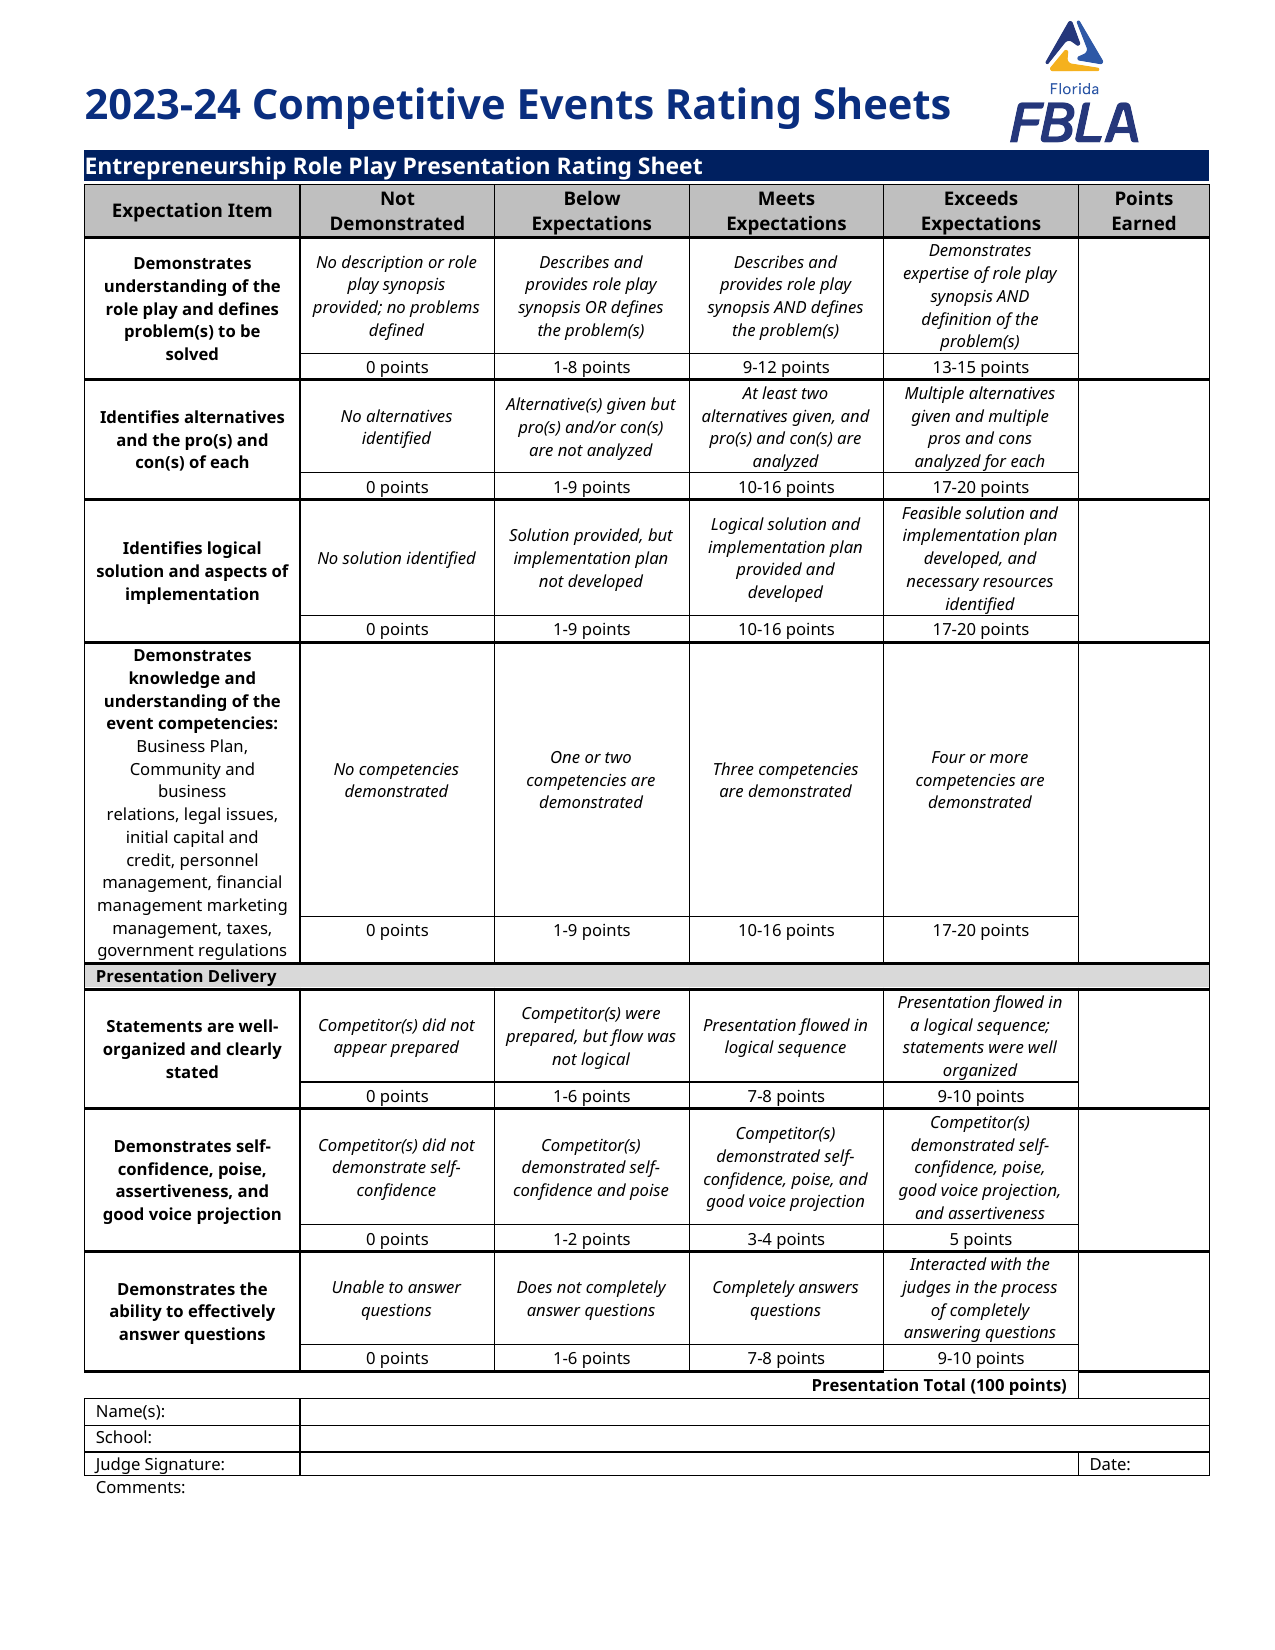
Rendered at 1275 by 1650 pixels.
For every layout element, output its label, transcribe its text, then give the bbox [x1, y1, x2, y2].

table_cell Presentation Delivery [85, 965, 1209, 987]
table_cell Competitor(s) demonstrated self-confidence and poise [495, 1110, 689, 1224]
table_cell [1079, 1373, 1209, 1398]
table_cell 17-20 points [884, 917, 1078, 962]
table_cell 1-8 points [495, 354, 689, 378]
table_cell 7-8 points [690, 1083, 883, 1107]
table_cell [1079, 501, 1209, 641]
table_cell 0 points [301, 616, 494, 641]
table_cell Multiple alternatives given and multiple pros and cons analyzed for each [884, 381, 1078, 472]
table_cell Demonstrates self-confidence, poise, assertiveness, and good voice projection [85, 1110, 299, 1250]
table_header Exceeds Expectations [884, 185, 1078, 236]
table_cell Alternative(s) given but pro(s) and/or con(s) are not analyzed [495, 381, 689, 472]
table_cell Demonstrates expertise of role play synopsis AND definition of the problem(s) [884, 239, 1078, 352]
table_cell [301, 1399, 1209, 1425]
table_cell No solution identified [301, 501, 494, 615]
table_cell Three competencies are demonstrated [690, 644, 883, 916]
table_cell 1-9 points [495, 616, 689, 641]
table_cell Competitor(s) demonstrated self-confidence, poise, and good voice projection [690, 1110, 883, 1224]
table_cell Competitor(s) demonstrated self-confidence, poise, good voice projection, and assertiveness [884, 1110, 1078, 1224]
table_cell [1079, 644, 1209, 962]
table_cell Presentation Total (100 points) [84, 1371, 1078, 1398]
table_cell Judge Signature: [85, 1453, 299, 1475]
table_cell Describes and provides role play synopsis OR defines the problem(s) [495, 239, 689, 352]
table_cell Comments: [84, 1476, 1209, 1499]
table_cell 1-6 points [495, 1083, 689, 1107]
table_cell School: [85, 1426, 299, 1451]
table_cell [1079, 1253, 1209, 1369]
table_cell Presentation flowed in a logical sequence; statements were well organized [884, 991, 1078, 1081]
table_cell Describes and provides role play synopsis AND defines the problem(s) [690, 239, 883, 352]
table_header Not Demonstrated [301, 185, 494, 236]
table_cell 10-16 points [690, 917, 883, 962]
table_cell Demonstrates understanding of the role play and defines problem(s) to be solved [85, 239, 299, 378]
table_cell 1-6 points [495, 1345, 689, 1369]
table_cell Competitor(s) were prepared, but flow was not logical [495, 991, 689, 1081]
table_cell No description or role play synopsis provided; no problems defined [301, 239, 494, 352]
table_cell Identifies logical solution and aspects of implementation [85, 501, 299, 641]
table_cell 10-16 points [690, 616, 883, 641]
table_header Meets Expectations [690, 185, 883, 236]
table_cell 0 points [301, 1345, 494, 1369]
table_cell Competitor(s) did not demonstrate self-confidence [301, 1110, 494, 1224]
table_header Expectation Item [85, 185, 299, 236]
table_cell 1-9 points [495, 473, 689, 498]
table_cell Name(s): [85, 1399, 299, 1425]
table_cell 0 points [301, 354, 494, 378]
table_cell 0 points [301, 917, 494, 962]
table_cell 1-9 points [495, 917, 689, 962]
table_cell No alternatives identified [301, 381, 494, 472]
table_cell Completely answers questions [690, 1253, 883, 1344]
table_cell Identifies alternatives and the pro(s) and con(s) of each [85, 381, 299, 498]
table_cell Competitor(s) did not appear prepared [301, 991, 494, 1081]
table_cell 17-20 points [884, 616, 1078, 641]
table_cell Does not completely answer questions [495, 1253, 689, 1344]
table_cell [1079, 239, 1209, 378]
table_cell [1079, 991, 1209, 1107]
table_cell 10-16 points [690, 473, 883, 498]
table_cell Four or more competencies are demonstrated [884, 644, 1078, 916]
table_cell Feasible solution and implementation plan developed, and necessary resources identified [884, 501, 1078, 615]
table_cell 7-8 points [690, 1345, 883, 1369]
table_cell [301, 1426, 1209, 1451]
table_cell [301, 1453, 1078, 1475]
table_cell 0 points [301, 1083, 494, 1107]
table_cell 9-10 points [884, 1345, 1078, 1369]
table_cell Presentation flowed in logical sequence [690, 991, 883, 1081]
table_cell Solution provided, but implementation plan not developed [495, 501, 689, 615]
table_cell [1079, 381, 1209, 498]
table_cell Statements are well-organized and clearly stated [85, 991, 299, 1107]
text Entrepreneurship Role Play Presentation Rating Sheet [84, 150, 1209, 181]
table_cell 3-4 points [690, 1225, 883, 1250]
table_cell At least two alternatives given, and pro(s) and con(s) are analyzed [690, 381, 883, 472]
table_header Points Earned [1079, 185, 1209, 236]
table_cell 5 points [884, 1225, 1078, 1250]
table_cell 17-20 points [884, 473, 1078, 498]
table_cell No competencies demonstrated [301, 644, 494, 916]
table_cell 13-15 points [884, 354, 1078, 378]
table_cell Demonstrates knowledge and understanding of the event competencies: Business Plan, Community and business relations, legal issues, initial capital and credit, personnel management, financial management marketing management, taxes, government regulations [85, 644, 299, 962]
table_cell 0 points [301, 1225, 494, 1250]
picture [1002, 12, 1144, 147]
table_cell Interacted with the judges in the process of completely answering questions [884, 1253, 1078, 1344]
table_header Below Expectations [495, 185, 689, 236]
table_cell 1-2 points [495, 1225, 689, 1250]
table_cell Unable to answer questions [301, 1253, 494, 1344]
table_cell 0 points [301, 473, 494, 498]
table_cell [1079, 1110, 1209, 1250]
table_cell 9-12 points [690, 354, 883, 378]
table_cell 9-10 points [884, 1083, 1078, 1107]
table_cell Logical solution and implementation plan provided and developed [690, 501, 883, 615]
table_cell Date: [1079, 1453, 1209, 1475]
table_cell Demonstrates the ability to effectively answer questions [85, 1253, 299, 1369]
table_cell One or two competencies are demonstrated [495, 644, 689, 916]
